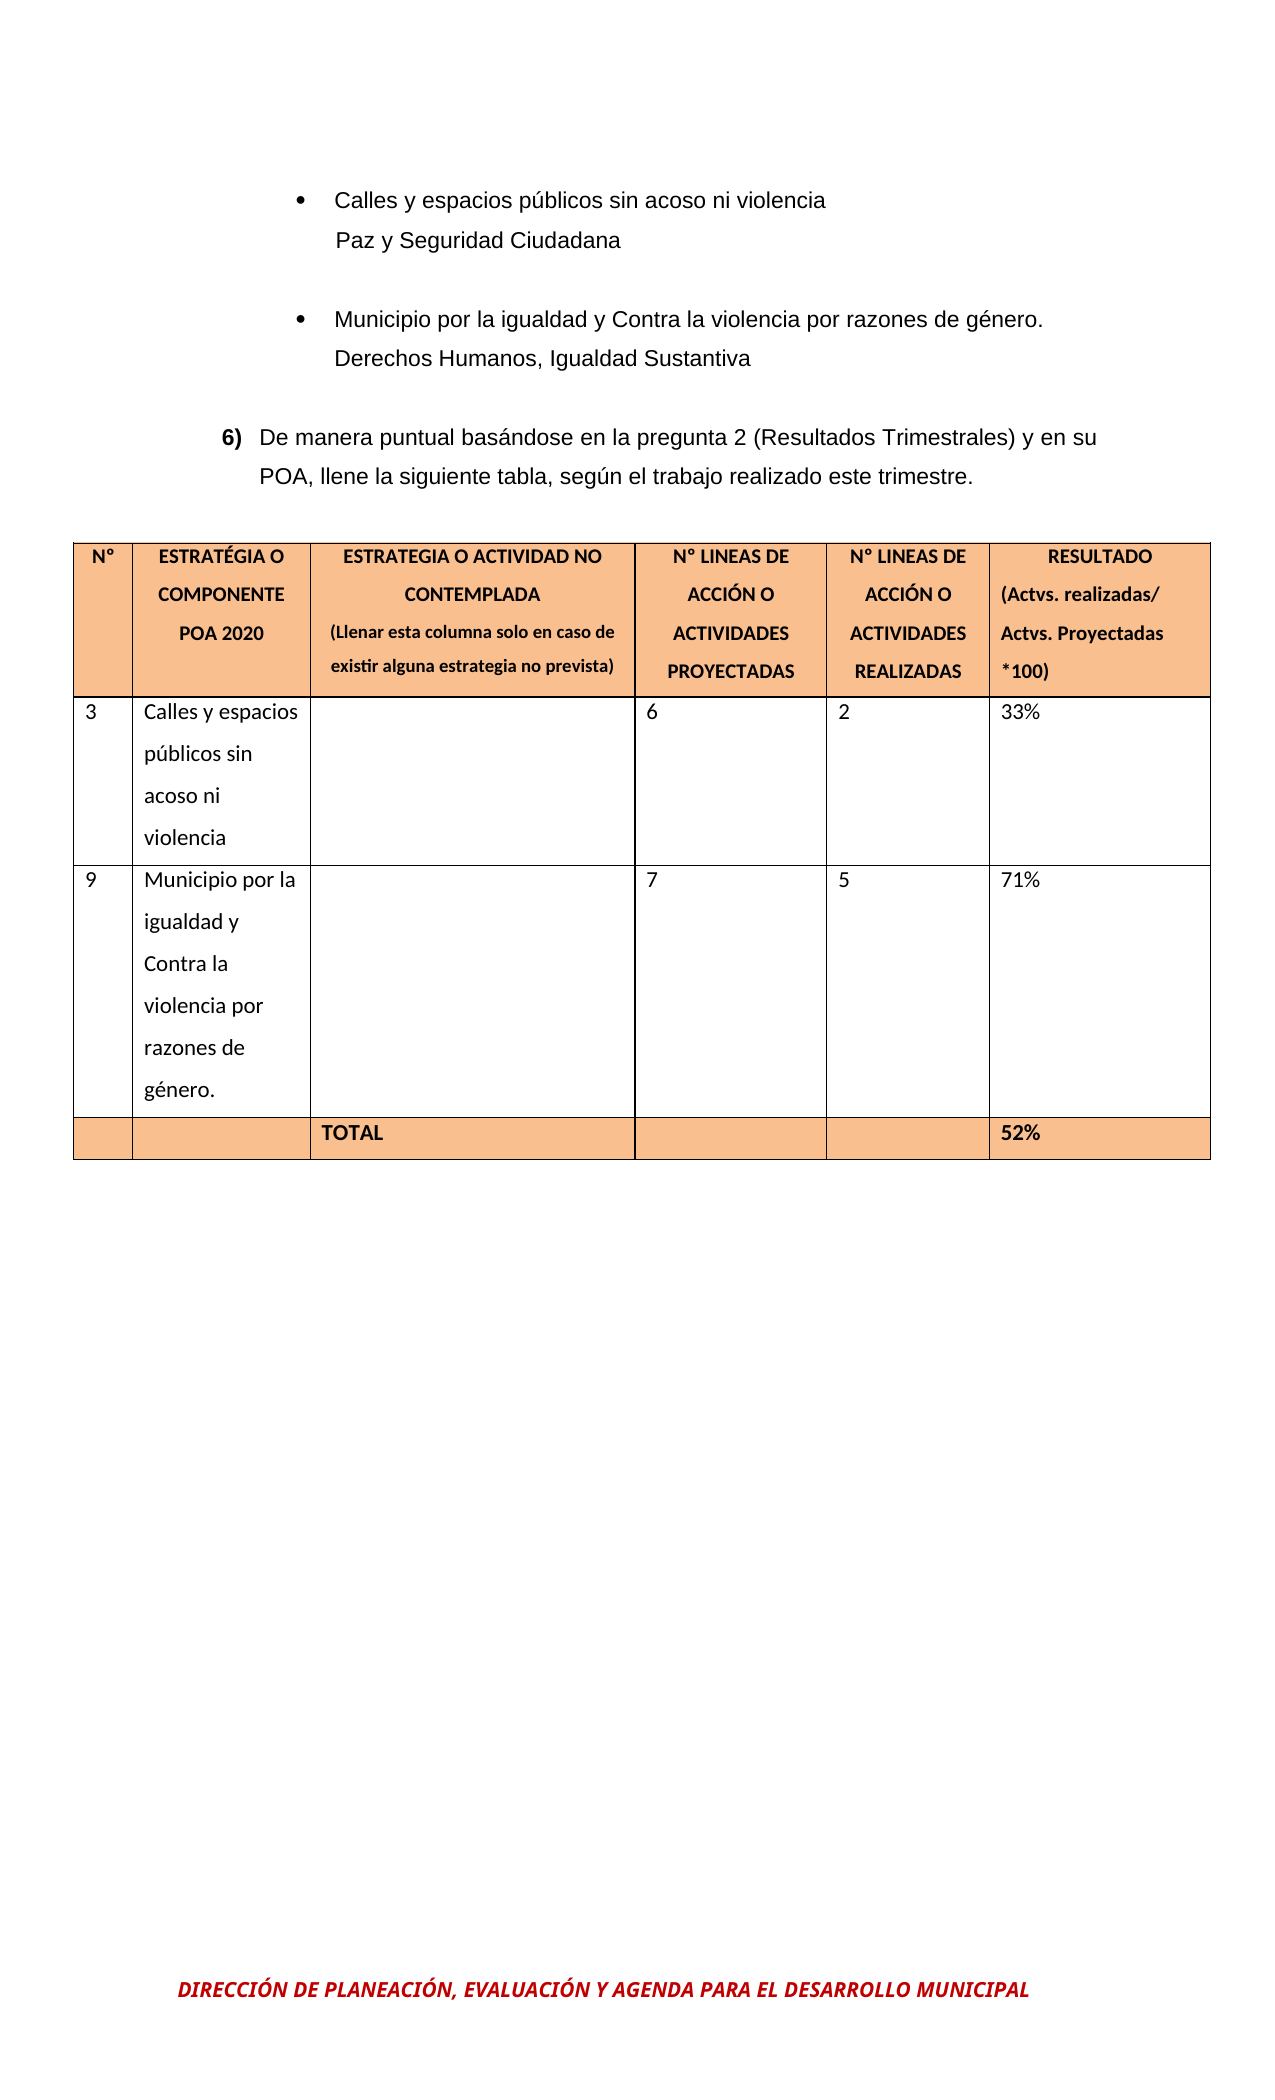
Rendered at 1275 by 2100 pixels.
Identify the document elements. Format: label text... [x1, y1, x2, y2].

table_header Nº LINEAS DE ACCIÓN O ACTIVIDADES PROYECTADAS [636, 544, 826, 696]
list Calles y espacios públicos sin acoso ni violencia [297, 187, 1098, 213]
table_cell 2 [827, 698, 989, 864]
table_cell [311, 866, 634, 1117]
table_cell 7 [636, 866, 826, 1117]
table_cell 3 [74, 698, 132, 864]
list Paz y Seguridad Ciudadana [259, 227, 1098, 253]
table_cell TOTAL [311, 1118, 634, 1159]
table_header Nº LINEAS DE ACCIÓN O ACTIVIDADES REALIZADAS [827, 544, 989, 696]
list Municipio por la igualdad y Contra la violencia por razones de género. [297, 306, 1098, 332]
table_cell [74, 1118, 132, 1159]
table_cell 6 [636, 698, 826, 864]
table_cell [827, 1118, 989, 1159]
table_header Nº [74, 544, 132, 696]
table_cell 5 [827, 866, 989, 1117]
table_cell 9 [74, 866, 132, 1117]
table_cell Calles y espacios públicos sin acoso ni violencia [133, 698, 310, 864]
table_header ESTRATEGIA O ACTIVIDAD NO CONTEMPLADA (Llenar esta columna solo en caso de existir alguna estrategia no prevista) [311, 544, 634, 696]
list Derechos Humanos, Igualdad Sustantiva [334, 345, 1098, 371]
table_cell [133, 1118, 310, 1159]
table_header RESULTADO (Actvs. realizadas/ Actvs. Proyectadas *100) [990, 544, 1210, 696]
table_cell 33% [990, 698, 1210, 864]
table_cell [311, 698, 634, 864]
table_cell [636, 1118, 826, 1159]
list De manera puntual basándose en la pregunta 2 (Resultados Trimestrales) y en su POA, llene la siguiente tabla, según el trabajo realizado este trimestre. [222, 424, 1098, 490]
table_cell 71% [990, 866, 1210, 1117]
table_cell Municipio por la igualdad y Contra la violencia por razones de género. [133, 866, 310, 1117]
table_cell 52% [990, 1118, 1210, 1159]
table_header ESTRATÉGIA O COMPONENTE POA 2020 [133, 544, 310, 696]
